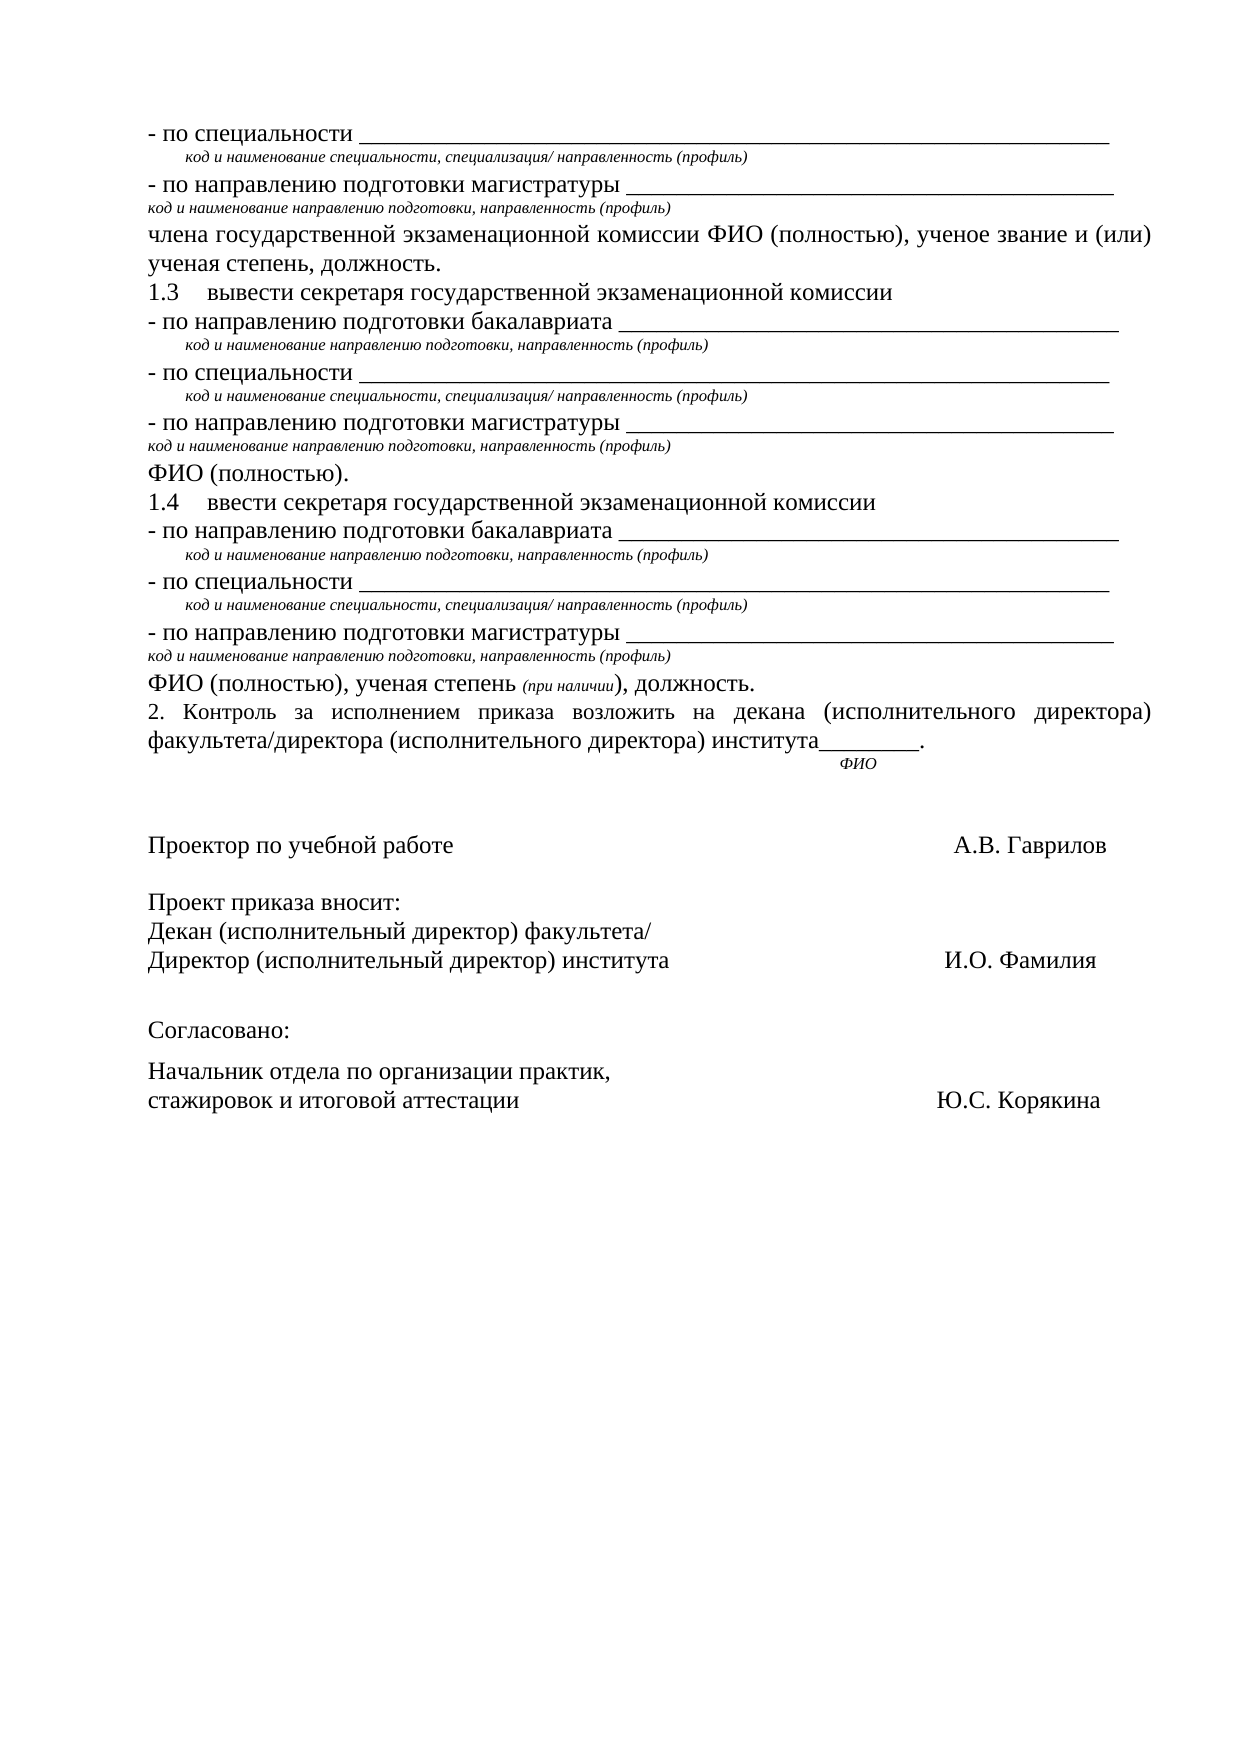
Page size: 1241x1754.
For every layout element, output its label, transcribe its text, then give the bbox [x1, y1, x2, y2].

list вывести секретаря государственной экзаменационной комиссии [148, 277, 1152, 306]
text Согласовано: [148, 1015, 1152, 1044]
text стажировок и итоговой аттестации Ю.С. Корякина [148, 1085, 1152, 1114]
list члена государственной экзаменационной комиссии ФИО (полностью), ученое звание и (или) ученая степень, должность. [148, 219, 1152, 277]
text - по направлению подготовки бакалавриата ________________________________________ [148, 516, 1152, 544]
text Директор (исполнительный директор) института И.О. Фамилия [148, 945, 1152, 974]
text - по специальности ____________________________________________________________ [148, 118, 1152, 147]
text - по направлению подготовки магистратуры _______________________________________ [148, 169, 1152, 198]
text - по направлению подготовки бакалавриата ________________________________________ [148, 306, 1152, 334]
text код и наименование направлению подготовки, направленность (профиль) [148, 436, 1152, 455]
text код и наименование специальности, специализация/ направленность (профиль) [185, 595, 1152, 614]
text - по направлению подготовки магистратуры _______________________________________ [148, 617, 1152, 646]
text код и наименование специальности, специализация/ направленность (профиль) [185, 385, 1152, 404]
text ФИО [185, 754, 1152, 773]
text - по направлению подготовки магистратуры _______________________________________ [148, 407, 1152, 436]
text код и наименование направлению подготовки, направленность (профиль) [148, 646, 1152, 665]
list ввести секретаря государственной экзаменационной комиссии [148, 487, 1152, 516]
text Начальник отдела по организации практик, [148, 1056, 1152, 1085]
list ФИО (полностью). [148, 458, 1152, 487]
text - по специальности ____________________________________________________________ [148, 566, 1152, 595]
text 2. Контроль за исполнением приказа возложить на декана (исполнительного директора) факультета/директора (исполнительного директора) института________. [148, 696, 1152, 754]
text код и наименование направлению подготовки, направленность (профиль) [185, 334, 1152, 354]
text код и наименование направлению подготовки, направленность (профиль) [185, 544, 1152, 563]
text Проектор по учебной работе А.В. Гаврилов [148, 831, 1152, 859]
list ФИО (полностью), ученая степень (при наличии), должность. [148, 668, 1152, 696]
text - по специальности ____________________________________________________________ [148, 357, 1152, 385]
text код и наименование направлению подготовки, направленность (профиль) [148, 198, 1152, 217]
text Декан (исполнительный директор) факультета/ [148, 916, 1152, 945]
text код и наименование специальности, специализация/ направленность (профиль) [185, 147, 1152, 166]
text Проект приказа вносит: [148, 887, 1152, 916]
